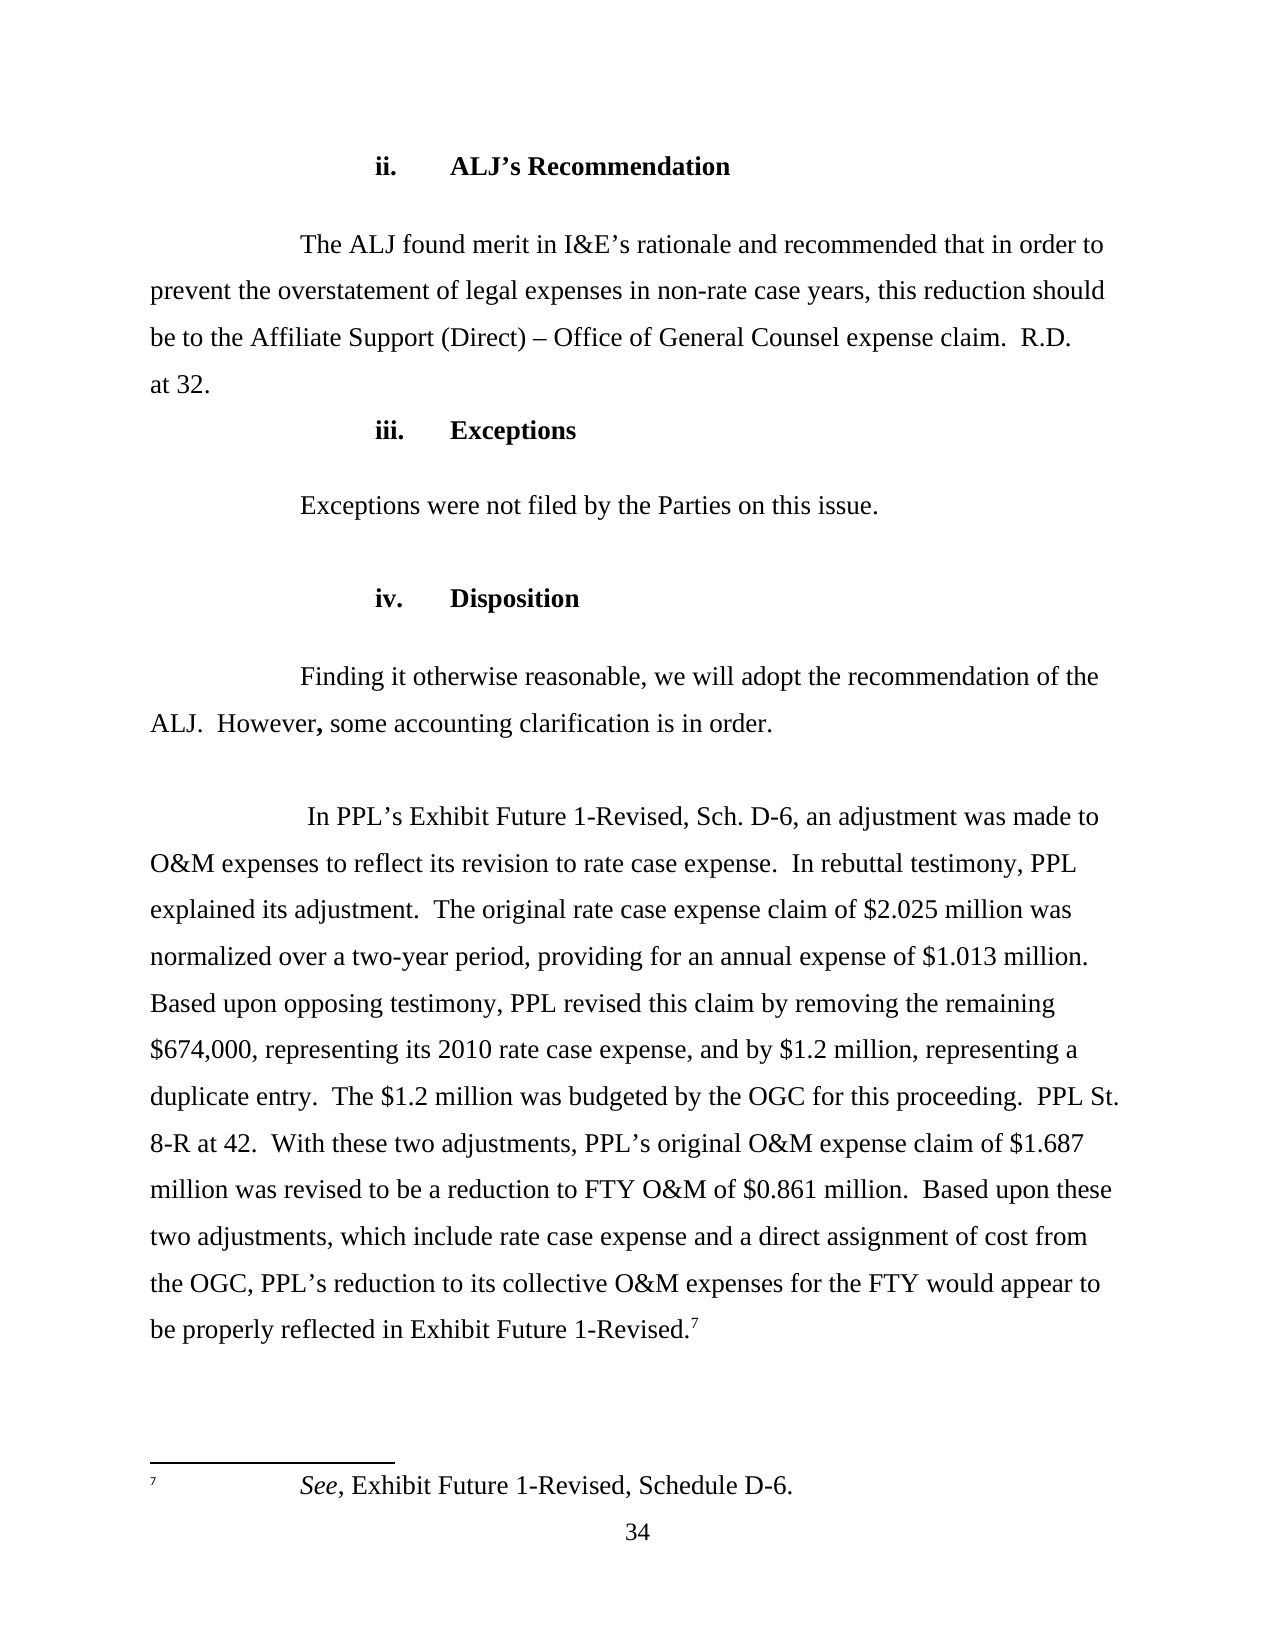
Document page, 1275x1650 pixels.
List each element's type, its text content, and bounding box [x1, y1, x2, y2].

subtitle iii. Exceptions [150, 414, 1125, 446]
text Finding it otherwise reasonable, we will adopt the recommendation of the ALJ. However, some accounting clarification is in order. [150, 660, 1125, 738]
text The ALJ found merit in I&E’s rationale and recommended that in order to prevent the overstatement of legal expenses in non-rate case years, this reduction should be to the Affiliate Support (Direct) – Office of General Counsel expense claim. R.D. at 32. [150, 228, 1125, 399]
text Exceptions were not filed by the Parties on this issue. [150, 489, 1125, 520]
subtitle ii. ALJ’s Recommendation [150, 150, 1125, 181]
subtitle iv. Disposition [150, 582, 1125, 614]
text In PPL’s Exhibit Future 1-Revised, Sch. D-6, an adjustment was made to O&M expenses to reflect its revision to rate case expense. In rebuttal testimony, PPL explained its adjustment. The original rate case expense claim of $2.025 million was normalized over a two-year period, providing for an annual expense of $1.013 million. Based upon opposing testimony, PPL revised this claim by removing the remaining $674,000, representing its 2010 rate case expense, and by $1.2 million, representing a duplicate entry. The $1.2 million was budgeted by the OGC for this proceeding. PPL St. 8-R at 42. With these two adjustments, PPL’s original O&M expense claim of $1.687 million was revised to be a reduction to FTY O&M of $0.861 million. Based upon these two adjustments, which include rate case expense and a direct assignment of cost from the OGC, PPL’s reduction to its collective O&M expenses for the FTY would appear to be properly reflected in Exhibit Future 1-Revised. [150, 800, 1125, 1345]
